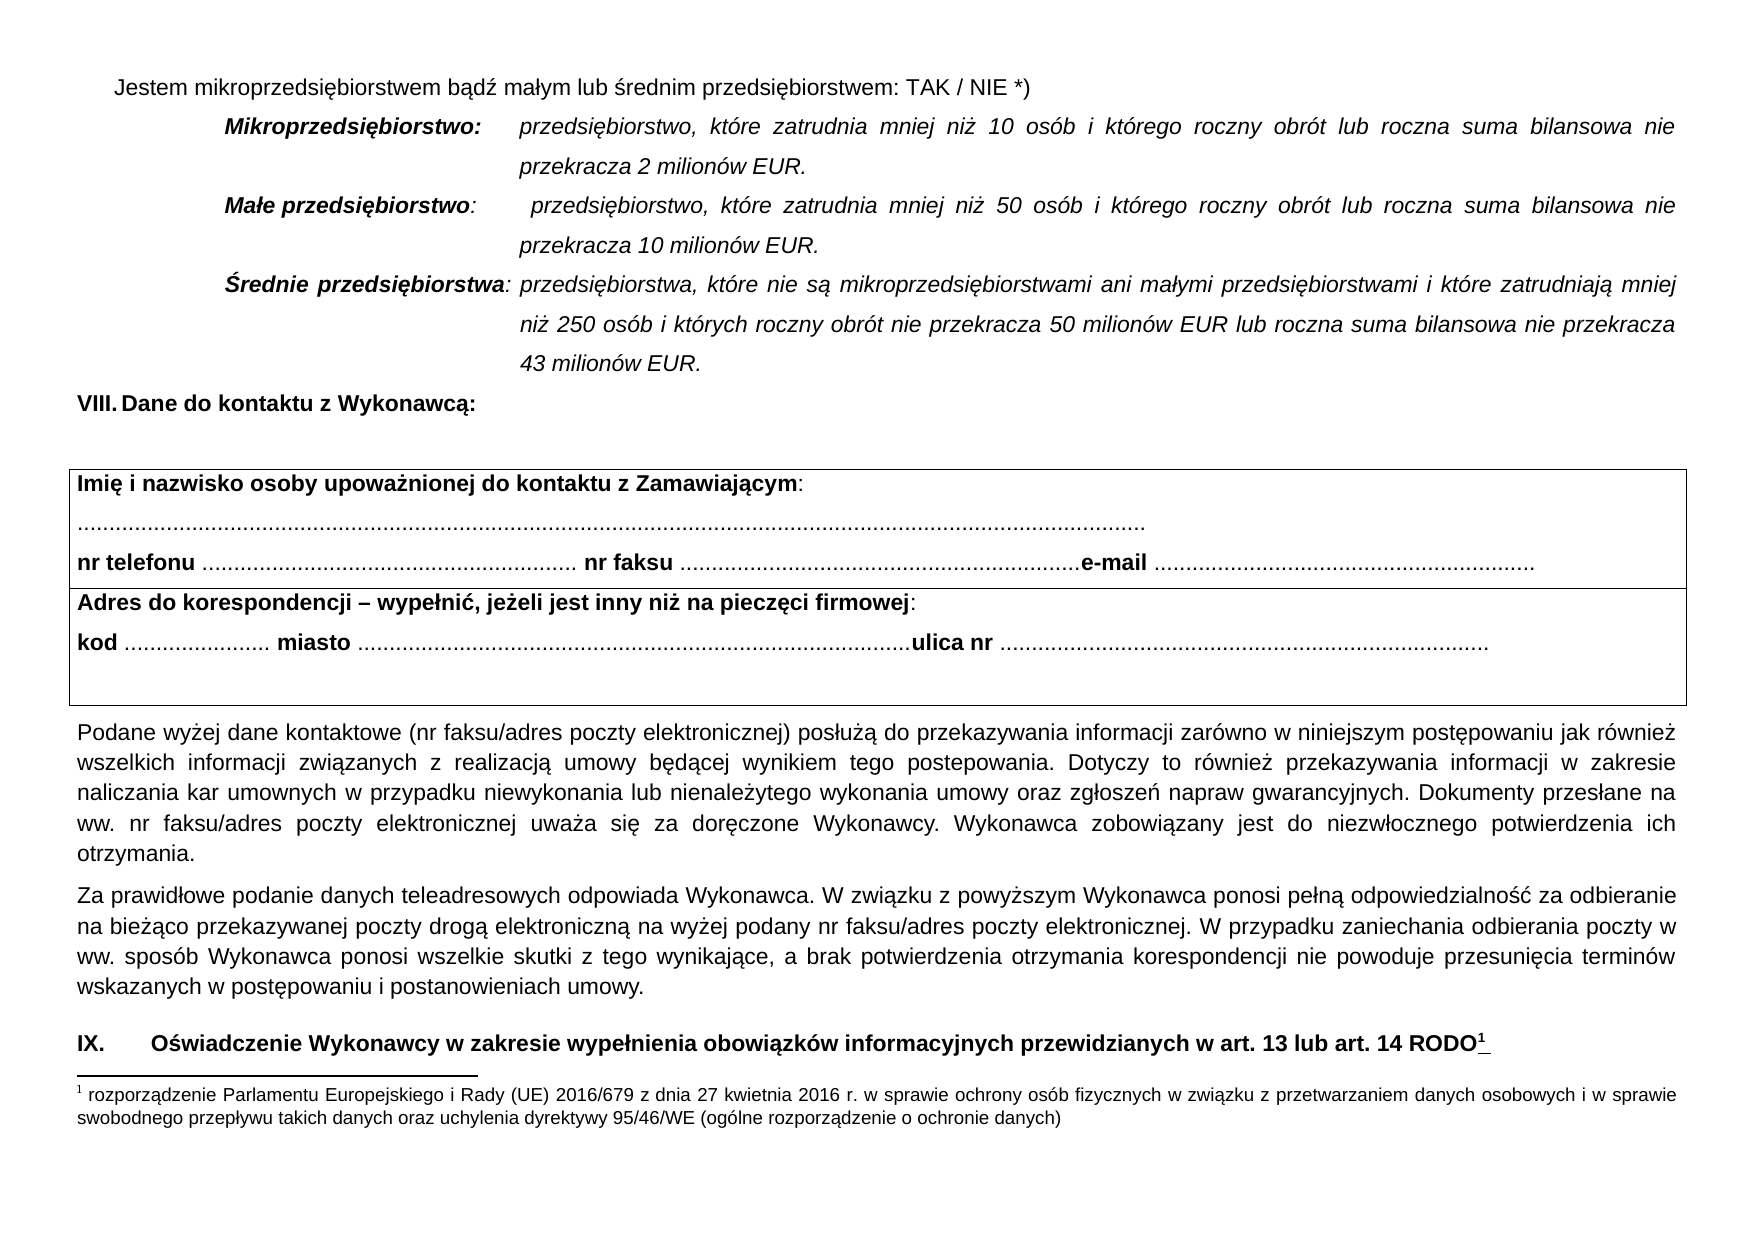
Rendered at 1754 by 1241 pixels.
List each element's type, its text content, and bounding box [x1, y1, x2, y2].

text Podane wyżej dane kontaktowe (nr faksu/adres poczty elektronicznej) posłużą do przekazywania informacji zarówno w niniejszym postępowaniu jak również wszelkich informacji związanych z realizacją umowy będącej wynikiem tego postepowania. Dotyczy to również przekazywania informacji w zakresie naliczania kar umownych w przypadku niewykonania lub nienależytego wykonania umowy oraz zgłoszeń napraw gwarancyjnych. Dokumenty przesłane na ww. nr faksu/adres poczty elektronicznej uważa się za doręczone Wykonawcy. Wykonawca zobowiązany jest do niezwłocznego potwierdzenia ich otrzymania. [77, 719, 1677, 866]
table_cell Adres do korespondencji – wypełnić, jeżeli jest inny niż na pieczęci firmowej: kod ....................... miasto .......................................................................................ulica nr ............................................................................. [70, 589, 1686, 705]
table_header Imię i nazwisko osoby upoważnionej do kontaktu z Zamawiającym: ........................................................................................................................................................................ nr telefonu ........................................................... nr faksu ...............................................................e-mail ............................................................ [70, 470, 1686, 588]
text Jestem mikroprzedsiębiorstwem bądź małym lub średnim przedsiębiorstwem: TAK / NIE *) [114, 74, 1677, 100]
text Małe przedsiębiorstwo: przedsiębiorstwo, które zatrudnia mniej niż 50 osób i którego roczny obrót lub roczna suma bilansowa nie przekracza 10 milionów EUR. [224, 192, 1677, 258]
text Średnie przedsiębiorstwa: przedsiębiorstwa, które nie są mikroprzedsiębiorstwami ani małymi przedsiębiorstwami i które zatrudniają mniej niż 250 osób i których roczny obrót nie przekracza 50 milionów EUR lub roczna suma bilansowa nie przekracza 43 milionów EUR. [224, 271, 1677, 377]
text Za prawidłowe podanie danych teleadresowych odpowiada Wykonawca. W związku z powyższym Wykonawca ponosi pełną odpowiedzialność za odbieranie na bieżąco przekazywanej poczty drogą elektroniczną na wyżej podany nr faksu/adres poczty elektronicznej. W przypadku zaniechania odbierania poczty w ww. sposób Wykonawca ponosi wszelkie skutki z tego wynikające, a brak potwierdzenia otrzymania korespondencji nie powoduje przesunięcia terminów wskazanych w postępowaniu i postanowieniach umowy. [77, 882, 1677, 999]
list Dane do kontaktu z Wykonawcą: [77, 390, 1677, 416]
text Mikroprzedsiębiorstwo: przedsiębiorstwo, które zatrudnia mniej niż 10 osób i którego roczny obrót lub roczna suma bilansowa nie przekracza 2 milionów EUR. [224, 113, 1677, 179]
list Oświadczenie Wykonawcy w zakresie wypełnienia obowiązków informacyjnych przewidzianych w art. 13 lub art. 14 RODO [77, 1030, 1677, 1056]
